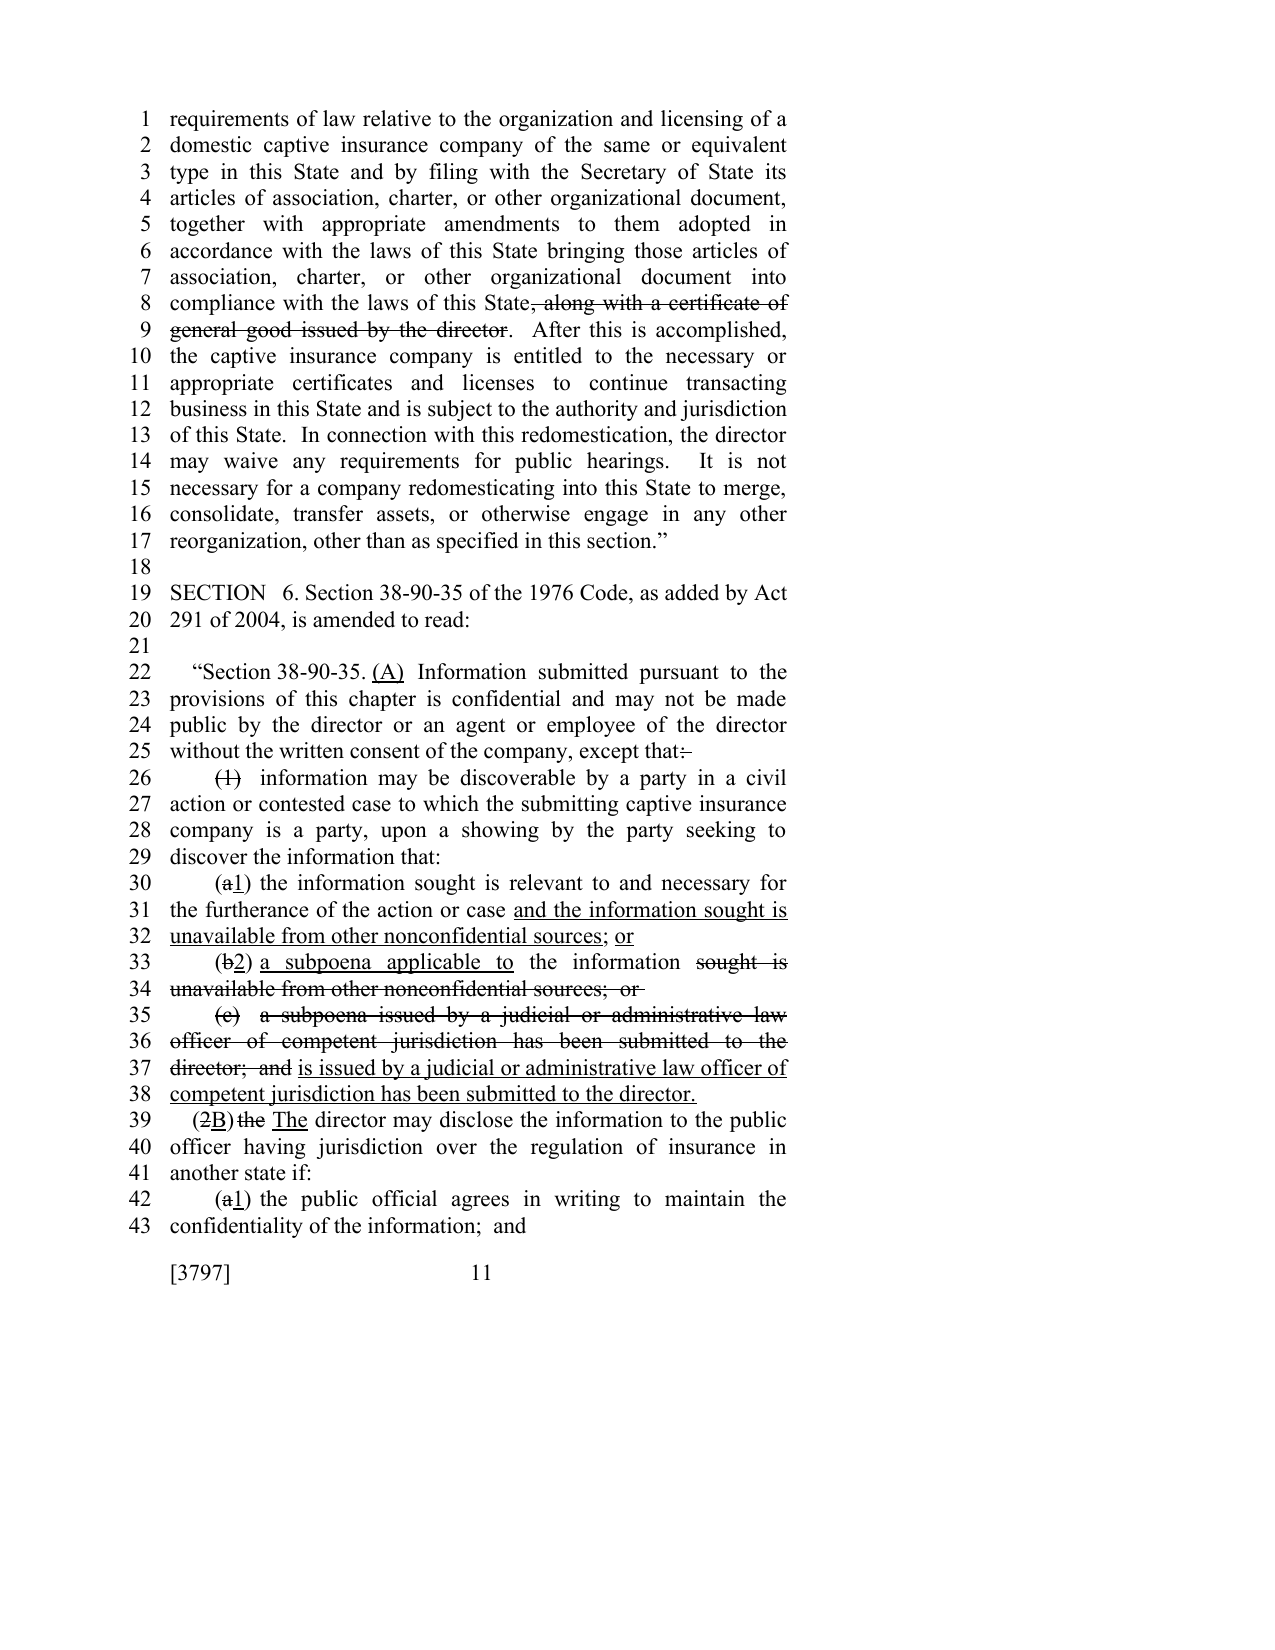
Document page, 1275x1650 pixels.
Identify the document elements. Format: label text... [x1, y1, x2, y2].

text SECTION 6. Section 38-90-35 of the 1976 Code, as added by Act 291 of 2004, is amended to read: [169, 579, 787, 632]
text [169, 105, 787, 553]
text (c) a subpoena issued by a judicial or administrative law officer of competent jurisdiction has been submitted to the director; and is issued by a judicial or administrative law officer of competent jurisdiction has been submitted to the director. [169, 1043, 787, 1106]
text (b2) a subpoena applicable to the information sought is unavailable from other nonconfidential sources; or [169, 948, 787, 1001]
text (c) a subpoena issued by a judicial or administrative law officer of competent jurisdiction has been submitted to the director; and is issued by a judicial or administrative law officer of competent jurisdiction has been submitted to the director. [169, 1001, 787, 1042]
text (2B) the The director may disclose the information to the public officer having jurisdiction over the regulation of insurance in another state if: [169, 1106, 787, 1186]
text “Section 38-90-35. (A) Information submitted pursuant to the provisions of this chapter is confidential and may not be made public by the director or an agent or employee of the director without the written consent of the company, except that: [169, 658, 787, 764]
text (a1) the information sought is relevant to and necessary for the furtherance of the action or case and the information sought is unavailable from other nonconfidential sources; or [169, 869, 787, 948]
text (1) information may be discoverable by a party in a civil action or contested case to which the submitting captive insurance company is a party, upon a showing by the party seeking to discover the information that: [169, 764, 787, 869]
text (a1) the public official agrees in writing to maintain the confidentiality of the information; and [169, 1186, 787, 1238]
